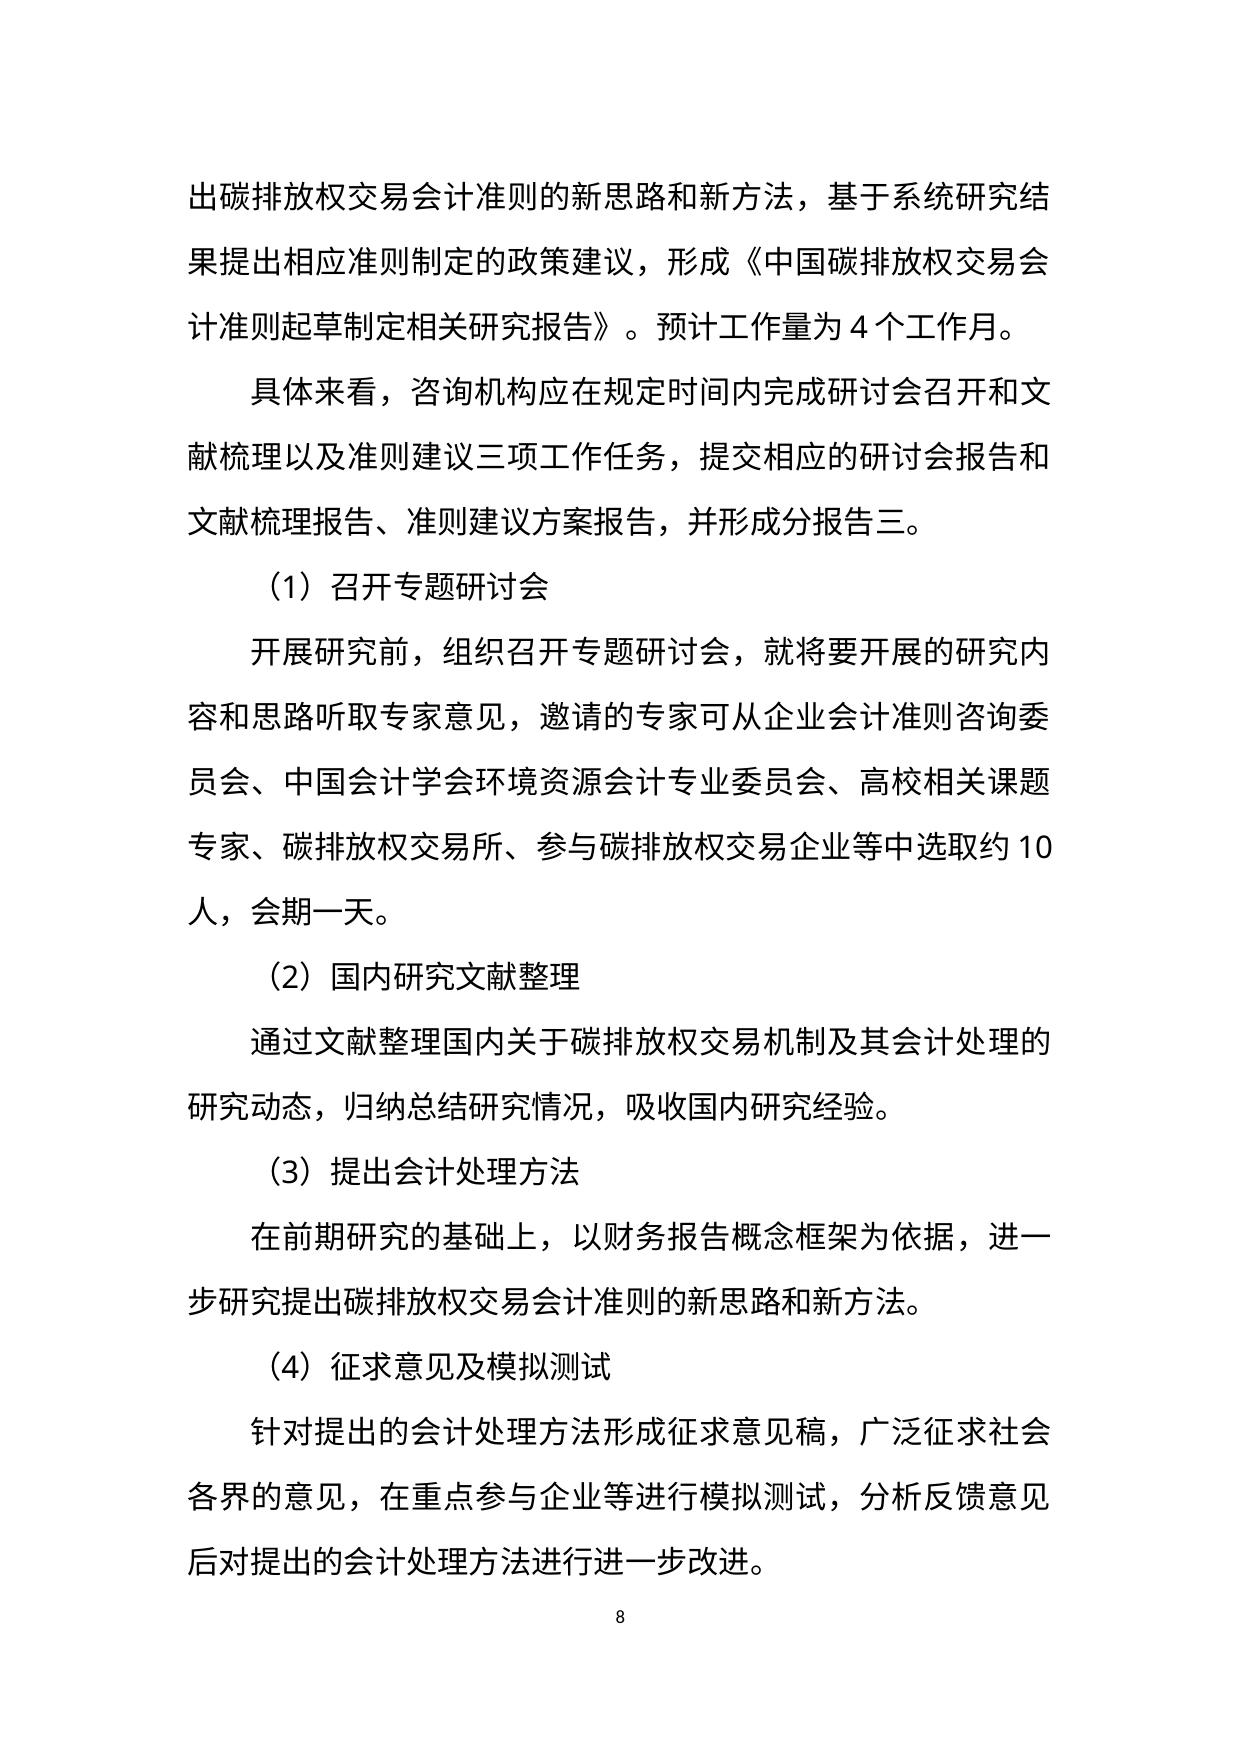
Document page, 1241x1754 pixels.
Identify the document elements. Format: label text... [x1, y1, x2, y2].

text 具体来看，咨询机构应在规定时间内完成研讨会召开和文献梳理以及准则建议三项工作任务，提交相应的研讨会报告和文献梳理报告、准则建议方案报告，并形成分报告三。 [187, 357, 1053, 552]
text 针对提出的会计处理方法形成征求意见稿，广泛征求社会各界的意见，在重点参与企业等进行模拟测试，分析反馈意见后对提出的会计处理方法进行进一步改进。 [187, 1397, 1053, 1592]
text （4）征求意见及模拟测试 [187, 1332, 1053, 1397]
text 通过文献整理国内关于碳排放权交易机制及其会计处理的研究动态，归纳总结研究情况，吸收国内研究经验。 [187, 1007, 1053, 1137]
text （2）国内研究文献整理 [187, 942, 1053, 1007]
text （1）召开专题研讨会 [187, 552, 1053, 617]
text 开展研究前，组织召开专题研讨会，就将要开展的研究内容和思路听取专家意见，邀请的专家可从企业会计准则咨询委员会、中国会计学会环境资源会计专业委员会、高校相关课题专家、碳排放权交易所、参与碳排放权交易企业等中选取约10人，会期一天。 [187, 617, 1053, 942]
text （3）提出会计处理方法 [187, 1137, 1053, 1202]
text 在前期研究的基础上，以财务报告概念框架为依据，进一步研究提出碳排放权交易会计准则的新思路和新方法。 [187, 1202, 1053, 1332]
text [187, 162, 1053, 357]
